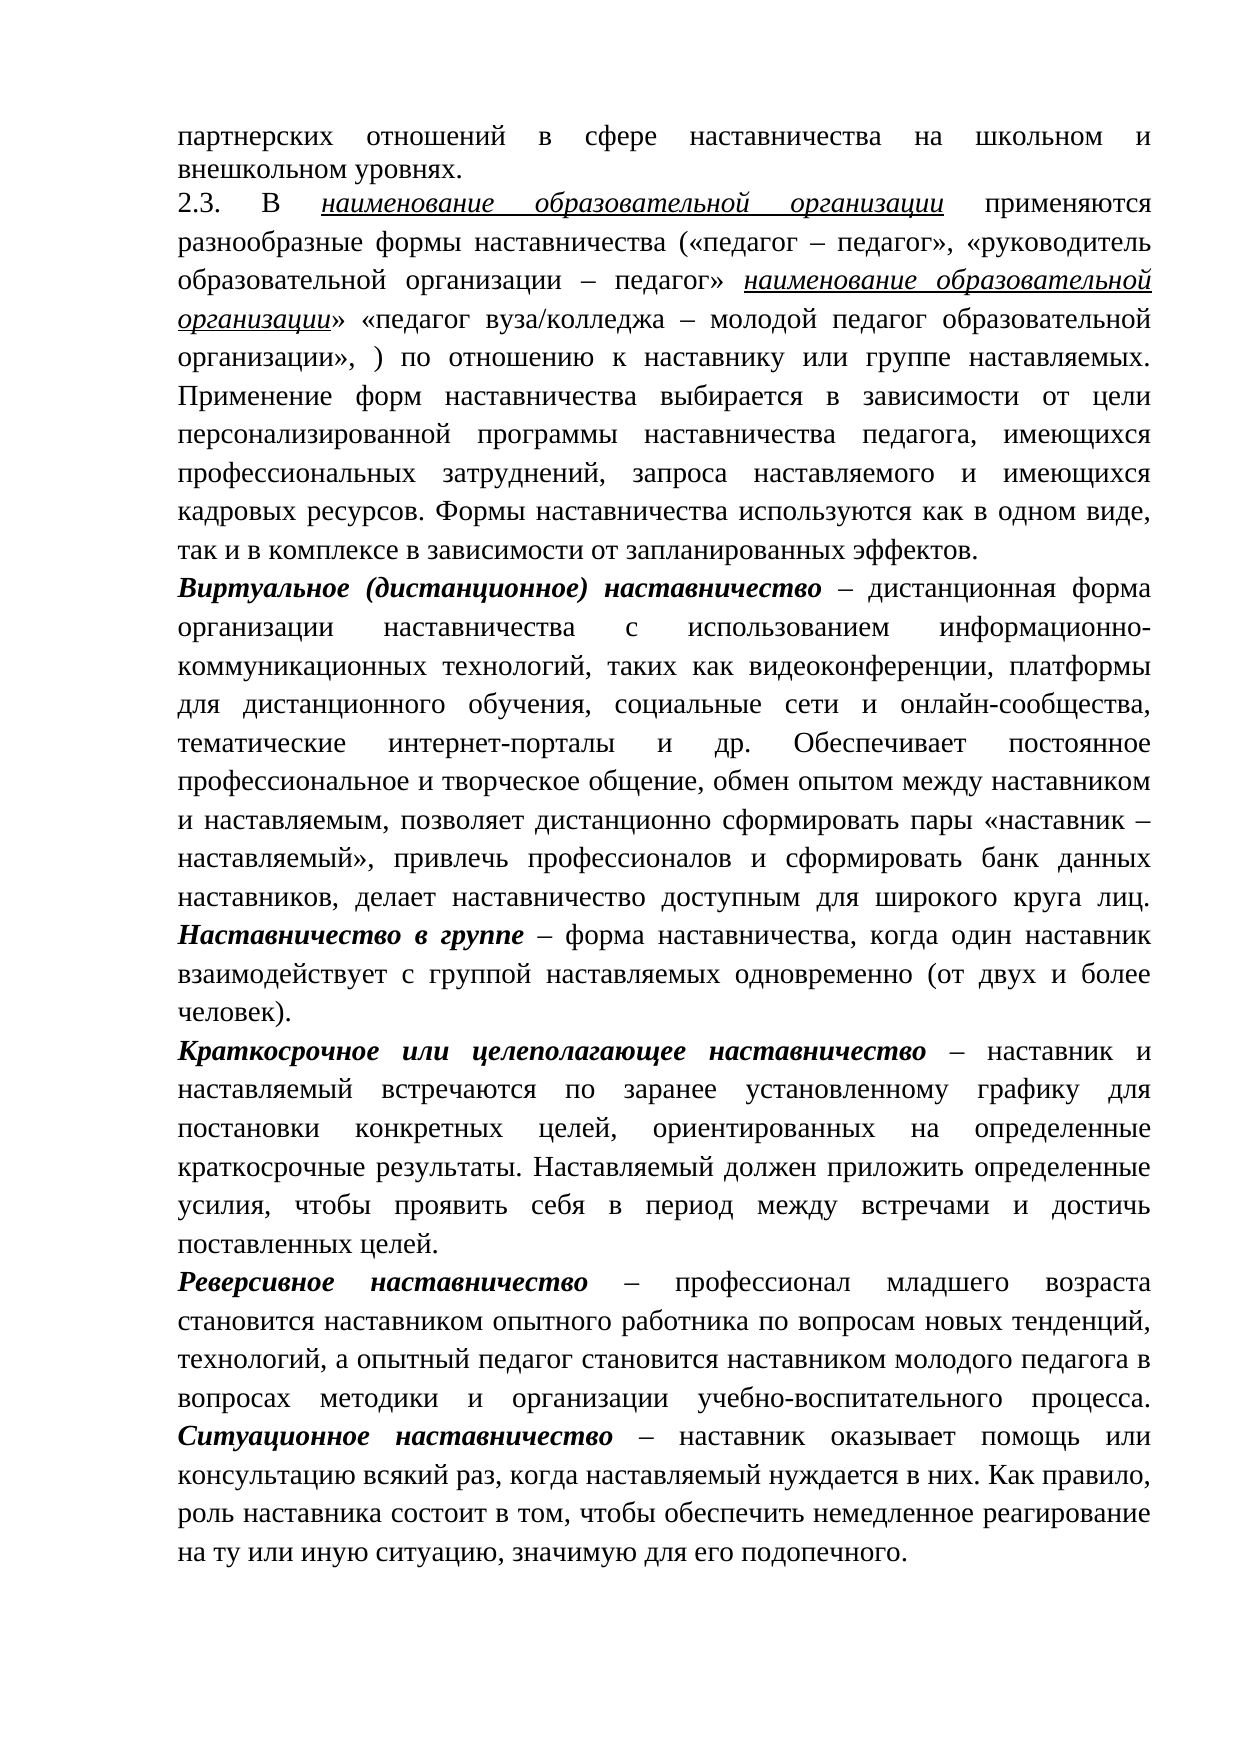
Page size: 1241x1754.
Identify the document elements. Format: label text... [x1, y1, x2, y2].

list Виртуальное (дистанционное) наставничество – дистанционная форма организации наставничества с использованием информационно- коммуникационных технологий, таких как видеоконференции, платформы для дистанционного обучения, социальные сети и онлайн-сообщества, тематические интернет-порталы и др. Обеспечивает постоянное профессиональное и творческое общение, обмен опытом между наставником и наставляемым, позволяет дистанционно сформировать пары «наставник – наставляемый», привлечь профессионалов и сформировать банк данных наставников, делает наставничество доступным для широкого круга лиц. Наставничество в группе – форма наставничества, когда один наставник взаимодействует с группой наставляемых одновременно (от двух и более человек). [177, 571, 1152, 1028]
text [177, 118, 1152, 185]
list 2.3. В наименование образовательной организации применяются разнообразные формы наставничества («педагог – педагог», «руководитель образовательной организации – педагог» наименование образовательной организации» «педагог вуза/колледжа – молодой педагог образовательной организации», ) по отношению к наставнику или группе наставляемых. Применение форм наставничества выбирается в зависимости от цели персонализированной программы наставничества педагога, имеющихся профессиональных затруднений, запроса наставляемого и имеющихся кадровых ресурсов. Формы наставничества используются как в одном виде, так и в комплексе в зависимости от запланированных эффектов. [177, 185, 1152, 566]
list Краткосрочное или целеполагающее наставничество – наставник и наставляемый встречаются по заранее установленному графику для постановки конкретных целей, ориентированных на определенные краткосрочные результаты. Наставляемый должен приложить определенные усилия, чтобы проявить себя в период между встречами и достичь поставленных целей. [177, 1033, 1152, 1259]
list Реверсивное наставничество – профессионал младшего возраста становится наставником опытного работника по вопросам новых тенденций, технологий, а опытный педагог становится наставником молодого педагога в вопросах методики и организации учебно-воспитательного процесса. Ситуационное наставничество – наставник оказывает помощь или консультацию всякий раз, когда наставляемый нуждается в них. Как правило, роль наставника состоит в том, чтобы обеспечить немедленное реагирование на ту или иную ситуацию, значимую для его подопечного. [177, 1264, 1152, 1568]
